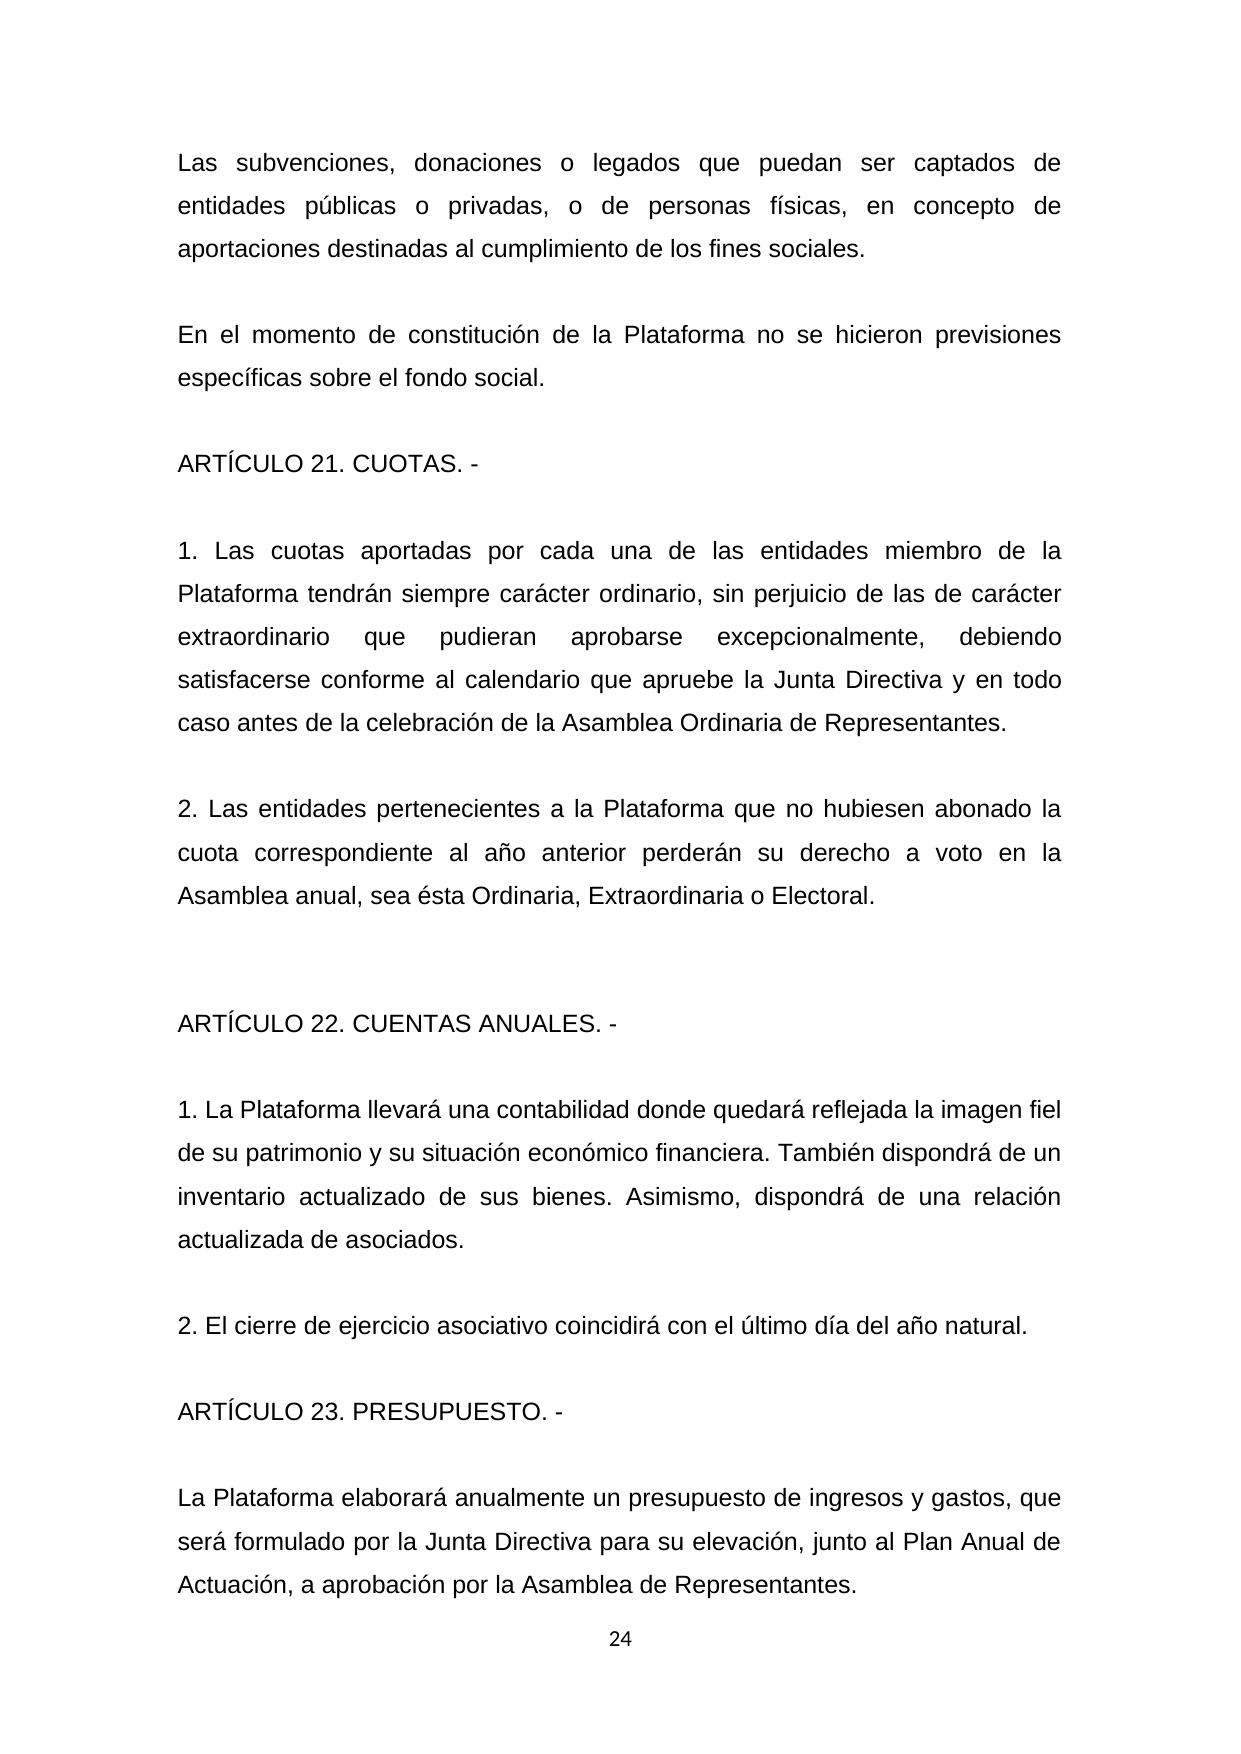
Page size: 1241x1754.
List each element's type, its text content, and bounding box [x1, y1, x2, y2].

text 1. Las cuotas aportadas por cada una de las entidades miembro de la Plataforma tendrán siempre carácter ordinario, sin perjuicio de las de carácter extraordinario que pudieran aprobarse excepcionalmente, debiendo satisfacerse conforme al calendario que apruebe la Junta Directiva y en todo caso antes de la celebración de la Asamblea Ordinaria de Representantes. [177, 536, 1063, 737]
text La Plataforma elaborará anualmente un presupuesto de ingresos y gastos, que será formulado por la Junta Directiva para su elevación, junto al Plan Anual de Actuación, a aprobación por la Asamblea de Representantes. [177, 1483, 1063, 1598]
text Las subvenciones, donaciones o legados que puedan ser captados de entidades públicas o privadas, o de personas físicas, en concepto de aportaciones destinadas al cumplimiento de los fines sociales. [177, 148, 1063, 263]
text 2. Las entidades pertenecientes a la Plataforma que no hubiesen abonado la cuota correspondiente al año anterior perderán su derecho a voto en la Asamblea anual, sea ésta Ordinaria, Extraordinaria o Electoral. [177, 794, 1063, 909]
text ARTÍCULO 23. PRESUPUESTO. - [177, 1397, 1063, 1426]
text ARTÍCULO 21. CUOTAS. - [177, 449, 1063, 478]
text 1. La Plataforma llevará una contabilidad donde quedará reflejada la imagen fiel de su patrimonio y su situación económico financiera. También dispondrá de un inventario actualizado de sus bienes. Asimismo, dispondrá de una relación actualizada de asociados. [177, 1095, 1063, 1253]
text En el momento de constitución de la Plataforma no se hicieron previsiones específicas sobre el fondo social. [177, 320, 1063, 392]
text 2. El cierre de ejercicio asociativo coincidirá con el último día del año natural. [177, 1311, 1063, 1339]
text ARTÍCULO 22. CUENTAS ANUALES. - [177, 1009, 1063, 1038]
